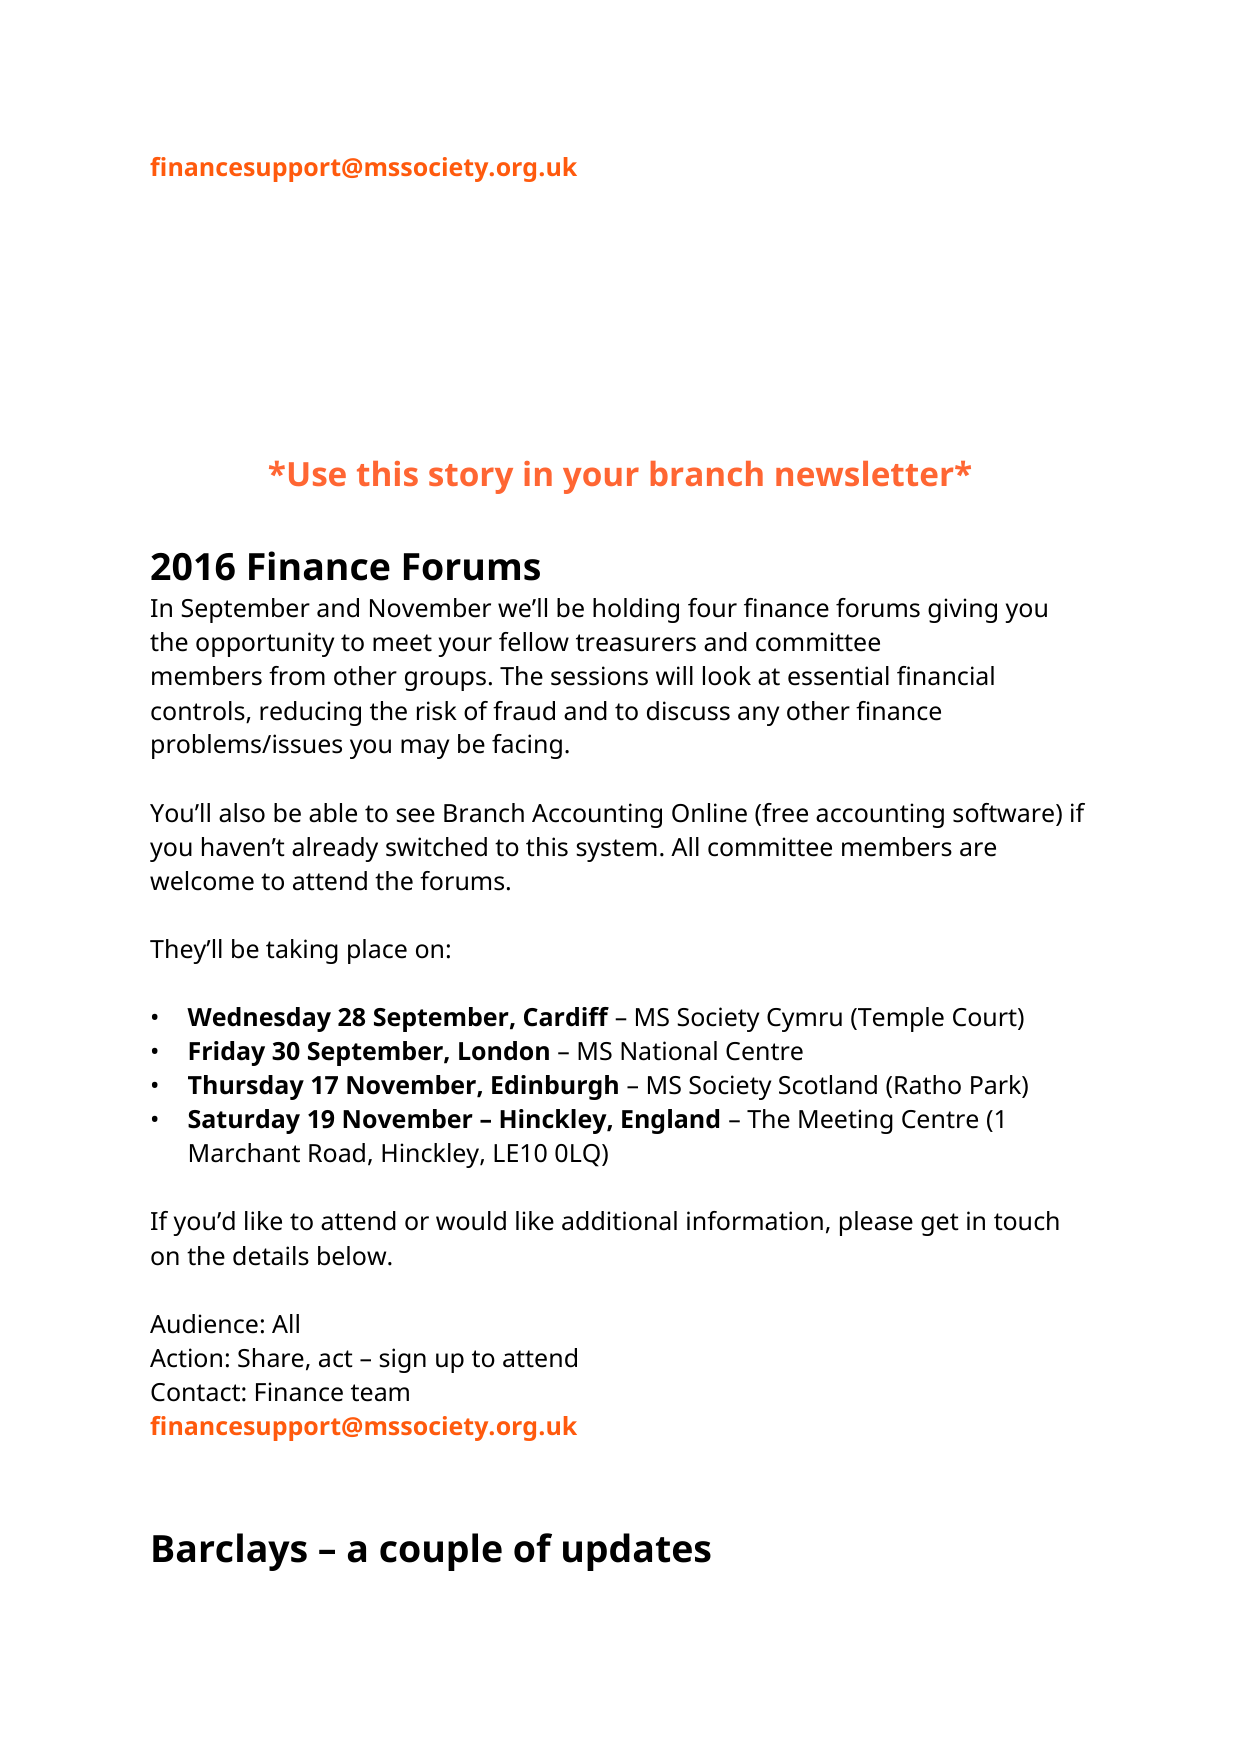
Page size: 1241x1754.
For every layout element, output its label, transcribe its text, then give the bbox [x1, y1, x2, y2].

text Action: Share, act – sign up to attend [150, 1340, 1090, 1374]
text financesupport@mssociety.org.uk [150, 150, 1090, 184]
text They’ll be taking place on: [150, 932, 1090, 966]
list Wednesday 28 September, Cardiff – MS Society Cymru (Temple Court) [150, 1000, 1090, 1034]
text Audience: All [150, 1306, 1090, 1340]
text If you’d like to attend or would like additional information, please get in touch on the details below. [150, 1204, 1090, 1272]
text members from other groups. The sessions will look at essential financial controls, reducing the risk of fraud and to discuss any other finance problems/issues you may be facing. [150, 659, 1090, 761]
text *Use this story in your branch newsletter* [150, 451, 1090, 496]
list Thursday 17 November, Edinburgh – MS Society Scotland (Ratho Park) [150, 1068, 1090, 1102]
text You’ll also be able to see Branch Accounting Online (free accounting software) if you haven’t already switched to this system. All committee members are welcome to attend the forums. [150, 795, 1090, 897]
list Saturday 19 November – Hinckley, England – The Meeting Centre (1 Marchant Road, Hinckley, LE10 0LQ) [150, 1102, 1090, 1170]
text In September and November we’ll be holding four finance forums giving you the opportunity to meet your fellow treasurers and committee [150, 591, 1090, 659]
text Contact: Finance team [150, 1374, 1090, 1408]
text financesupport@mssociety.org.uk [150, 1408, 1090, 1442]
text 2016 Finance Forums [150, 540, 1090, 591]
list Friday 30 September, London – MS National Centre [150, 1034, 1090, 1068]
text Barclays – a couple of updates [150, 1522, 1090, 1573]
